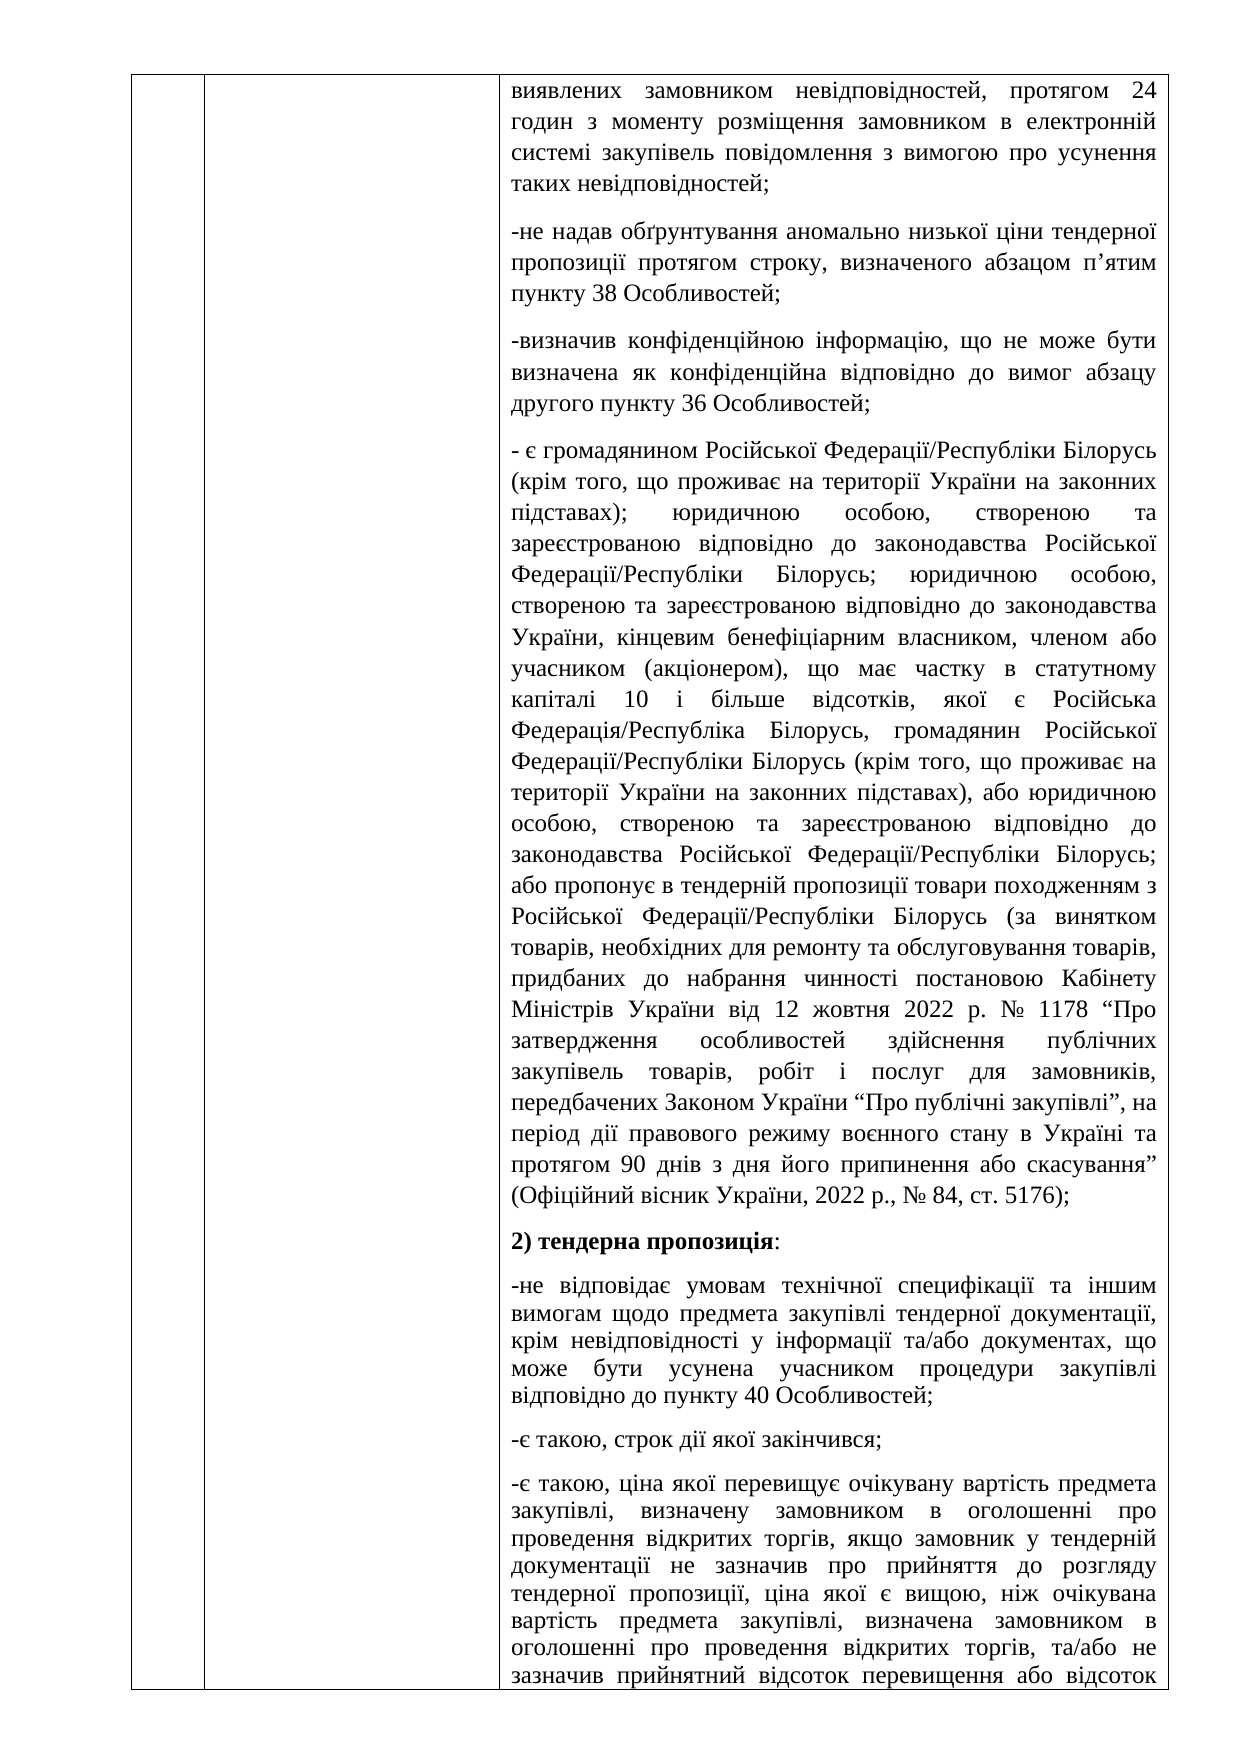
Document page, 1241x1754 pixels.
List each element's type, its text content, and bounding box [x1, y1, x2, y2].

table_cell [500, 75, 1168, 1688]
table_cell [205, 75, 499, 1688]
table_cell 5 [132, 75, 204, 1688]
